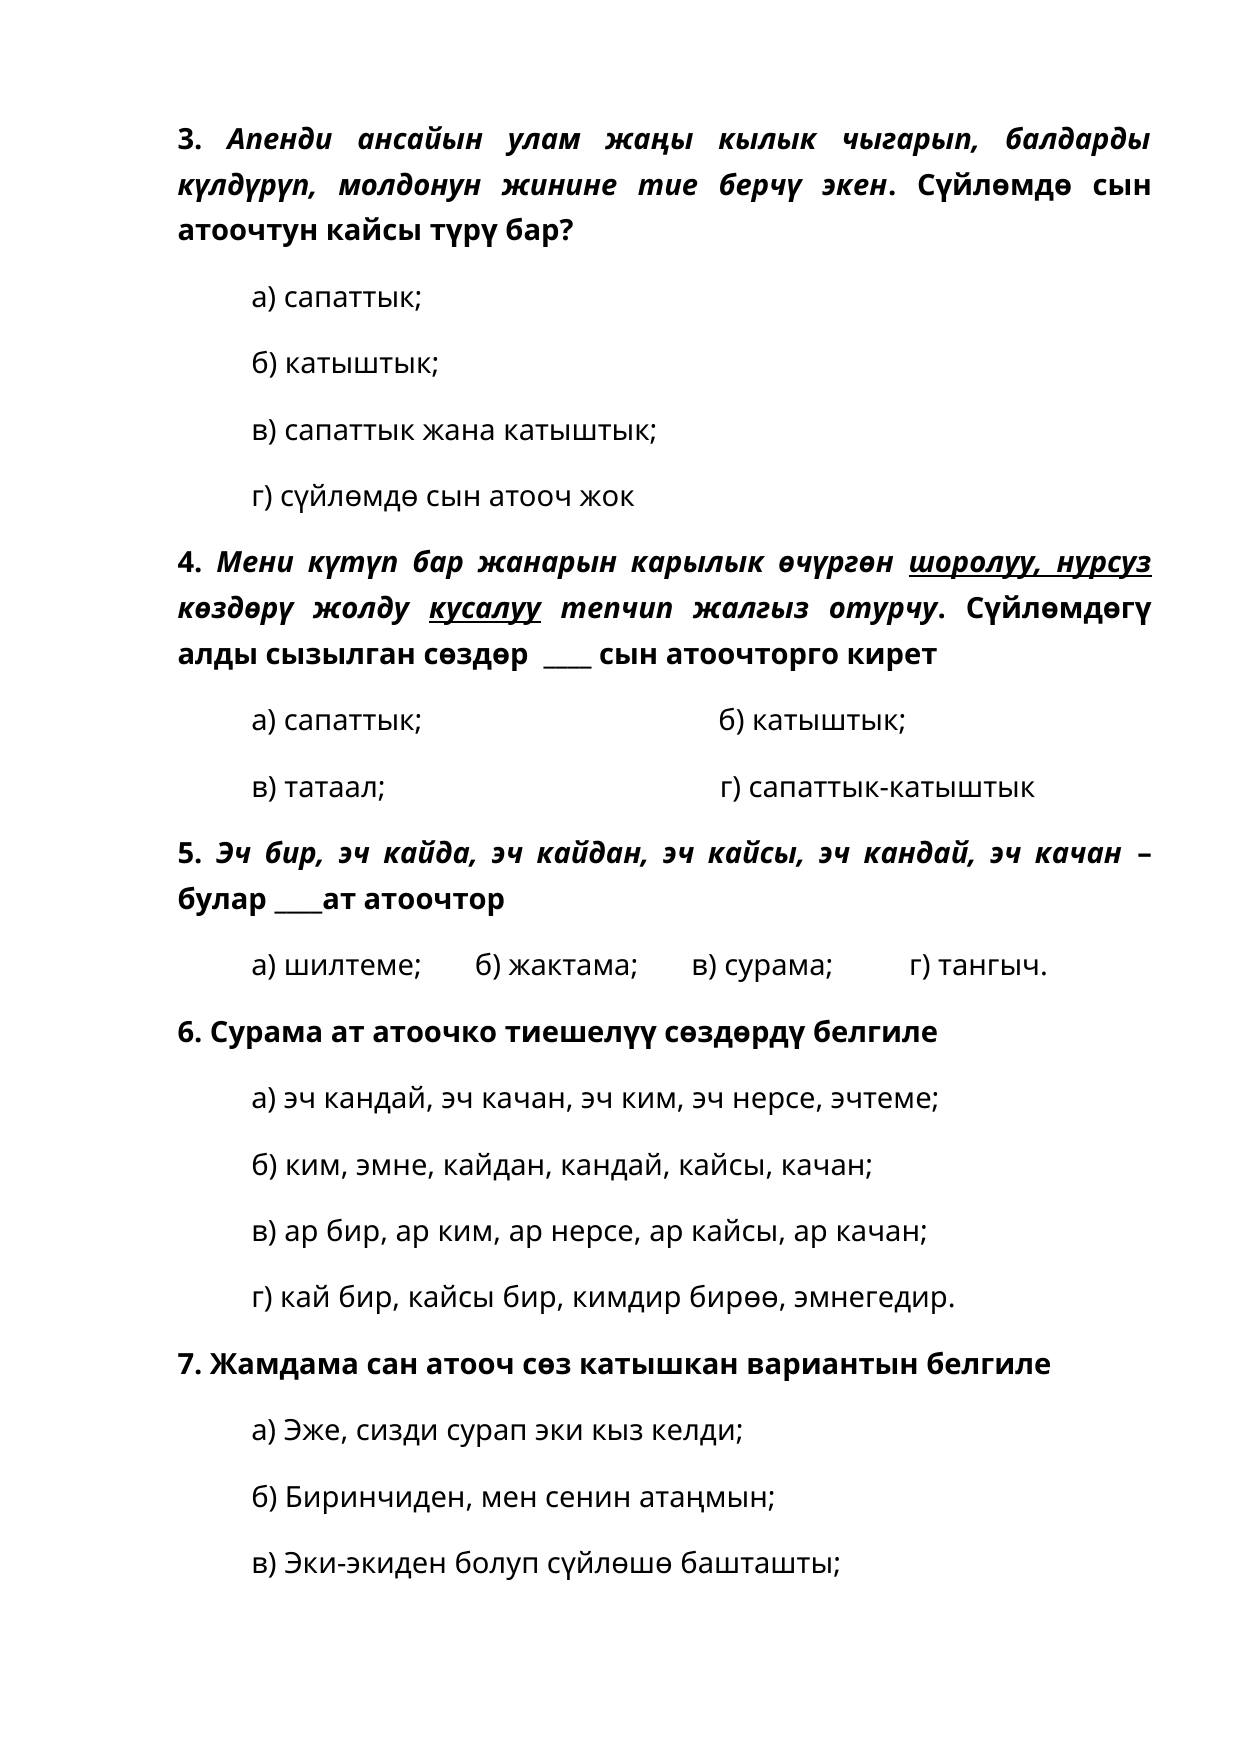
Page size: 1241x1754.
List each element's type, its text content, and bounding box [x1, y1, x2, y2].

text а) Эже, сизди сурап эки кыз келди; [177, 1409, 1152, 1449]
text б) Биринчиден, мен сенин атаңмын; [177, 1476, 1152, 1516]
text 4. Мени күтүп бар жанарын карылык өчүргөн шоролуу, нурсуз көздөрү жолду кусалуу тепчип жалгыз отурчу. Сүйлөмдөгү алды сызылган сөздөр ____ сын атоочторго кирет [177, 542, 1152, 673]
text 7. Жамдама сан атооч сөз катышкан вариантын белгиле [177, 1343, 1152, 1383]
text а) шилтеме; б) жактама; в) сурама; г) тангыч. [177, 944, 1152, 984]
text в) сапаттык жана катыштык; [177, 409, 1152, 448]
text 3. Апенди ансайын улам жаңы кылык чыгарып, балдарды күлдүрүп, молдонун жинине тие берчү экен. Сүйлөмдө сын атоочтун кайсы түрү бар? [177, 118, 1152, 249]
text б) ким, эмне, кайдан, кандай, кайсы, качан; [177, 1144, 1152, 1183]
text 5. Эч бир, эч кайда, эч кайдан, эч кайсы, эч кандай, эч качан – булар ____ат атоочтор [177, 832, 1152, 918]
text г) кай бир, кайсы бир, кимдир бирөө, эмнегедир. [177, 1277, 1152, 1316]
text в) ар бир, ар ким, ар нерсе, ар кайсы, ар качан; [177, 1210, 1152, 1250]
text б) катыштык; [177, 342, 1152, 382]
text а) эч кандай, эч качан, эч ким, эч нерсе, эчтеме; [177, 1077, 1152, 1117]
text а) сапаттык; б) катыштык; [177, 699, 1152, 739]
text в) Эки-экиден болуп сүйлөшө башташты; [177, 1542, 1152, 1582]
text а) сапаттык; [177, 276, 1152, 316]
text г) сүйлөмдө сын атооч жок [177, 475, 1152, 515]
text в) татаал; г) сапаттык-катыштык [177, 766, 1152, 806]
text 6. Сурама ат атоочко тиешелүү сөздөрдү белгиле [177, 1011, 1152, 1051]
